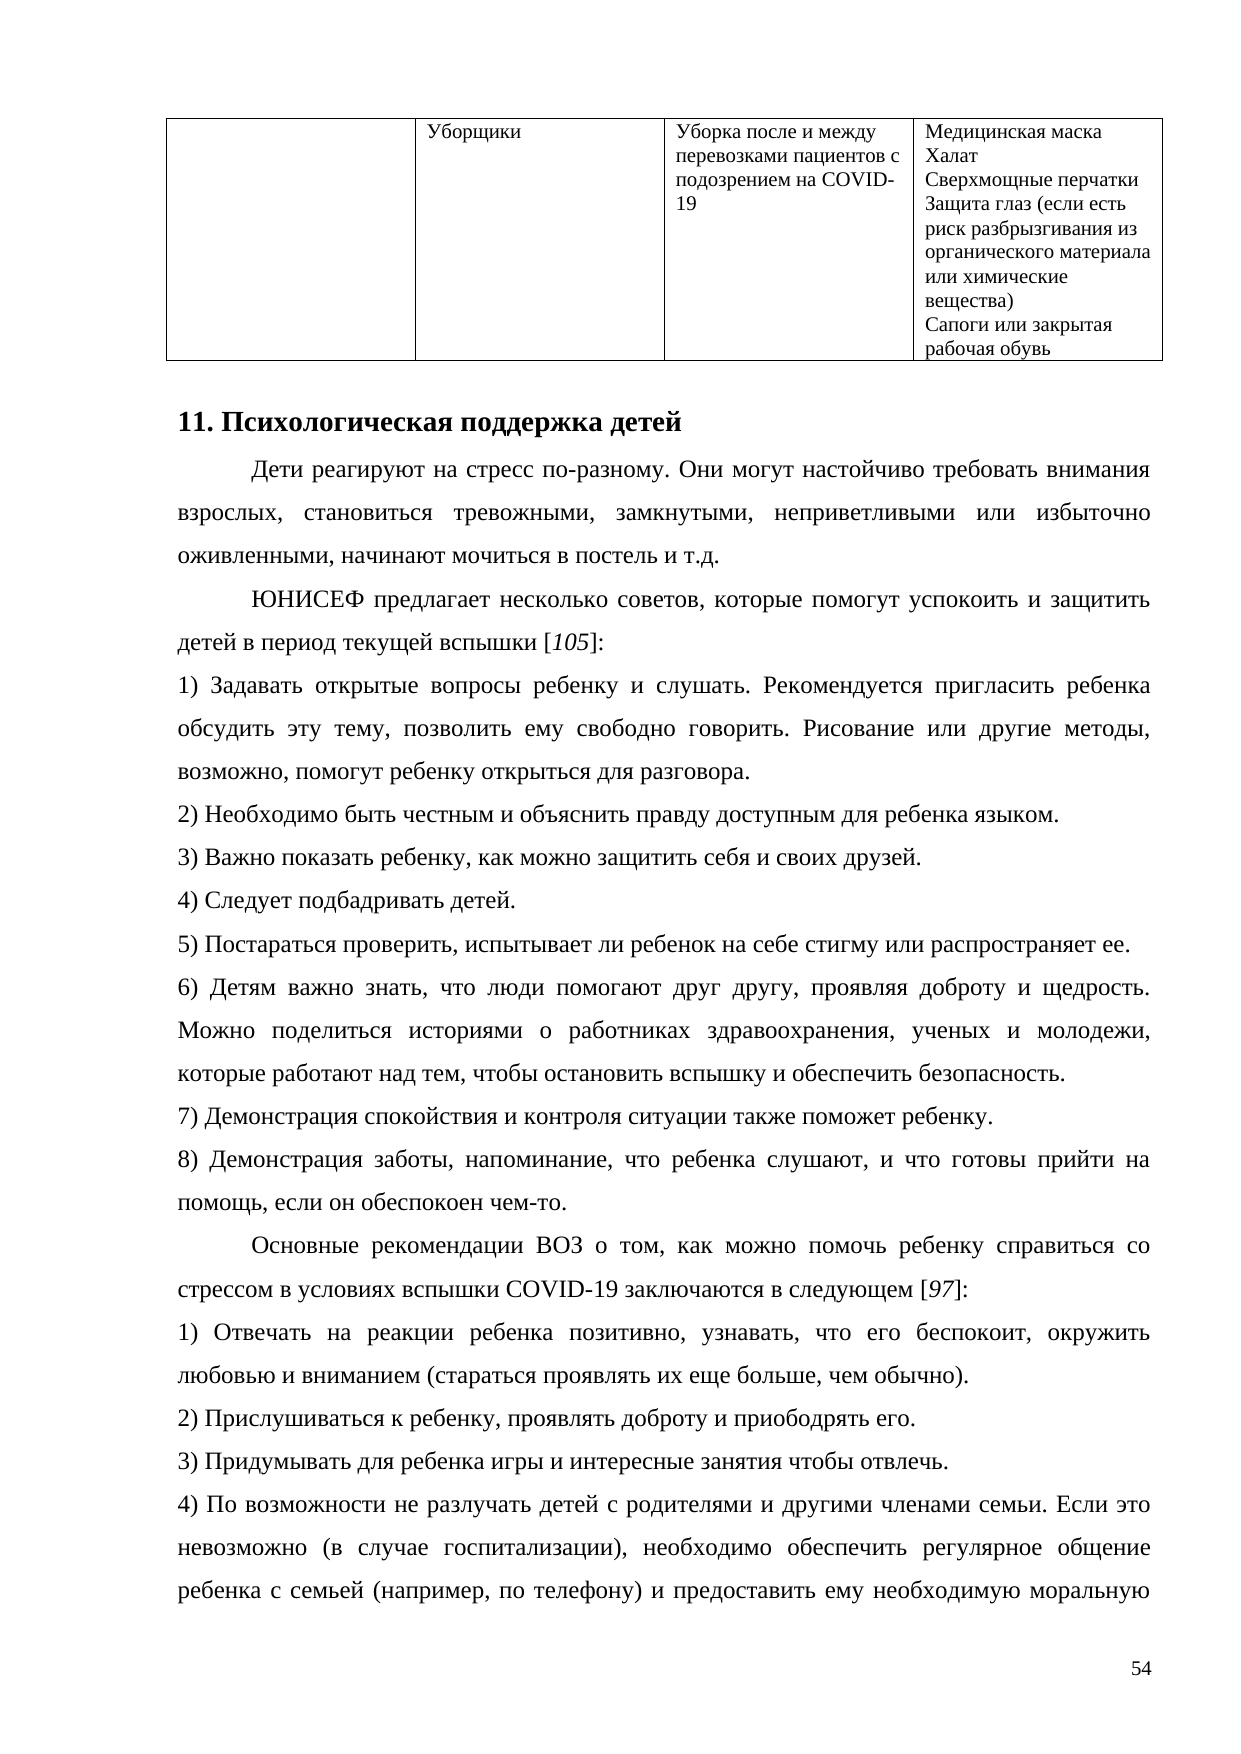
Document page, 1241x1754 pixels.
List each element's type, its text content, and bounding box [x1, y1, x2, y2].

text 11. Психологическая поддержка детей [177, 404, 1152, 437]
text 3) Придумывать для ребенка игры и интересные занятия чтобы отвлечь. [177, 1446, 1152, 1475]
text 3) Важно показать ребенку, как можно защитить себя и своих друзей. [177, 842, 1152, 871]
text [177, 1489, 1152, 1604]
text Основные рекомендации ВОЗ о том, как можно помочь ребенку справиться со стрессом в условиях вспышки COVID-19 заключаются в следующем [97]: [177, 1231, 1152, 1302]
text Дети реагируют на стресс по-разному. Они могут настойчиво требовать внимания взрослых, становиться тревожными, замкнутыми, неприветливыми или избыточно оживленными, начинают мочиться в постель и т.д. [177, 454, 1152, 569]
text 7) Демонстрация спокойствия и контроля ситуации также поможет ребенку. [177, 1101, 1152, 1130]
text 4) Следует подбадривать детей. [177, 886, 1152, 914]
text 1) Задавать открытые вопросы ребенку и слушать. Рекомендуется пригласить ребенка обсудить эту тему, позволить ему свободно говорить. Рисование или другие методы, возможно, помогут ребенку открыться для разговора. [177, 670, 1152, 785]
text 2) Прислушиваться к ребенку, проявлять доброту и приободрять его. [177, 1403, 1152, 1432]
text 5) Постараться проверить, испытывает ли ребенок на себе стигму или распространяет ее. [177, 929, 1152, 957]
table_cell Медицинская маска Халат Сверхмощные перчатки Защита глаз (если есть риск разбрызгивания из органического материала или химические вещества) Сапоги или закрытая рабочая обувь [914, 119, 1162, 360]
text 1) Отвечать на реакции ребенка позитивно, узнавать, что его беспокоит, окружить любовью и вниманием (стараться проявлять их еще больше, чем обычно). [177, 1317, 1152, 1389]
text ЮНИСЕФ предлагает несколько советов, которые помогут успокоить и защитить детей в период текущей вспышки [105]: [177, 584, 1152, 656]
text 8) Демонстрация заботы, напоминание, что ребенка слушают, и что готовы прийти на помощь, если он обеспокоен чем-то. [177, 1144, 1152, 1216]
text 6) Детям важно знать, что люди помогают друг другу, проявляя доброту и щедрость. Можно поделиться историями о работниках здравоохранения, ученых и молодежи, которые работают над тем, чтобы остановить вспышку и обеспечить безопасность. [177, 972, 1152, 1087]
table_cell Уборщики [416, 119, 664, 360]
table_cell Уборка после и между перевозками пациентов с подозрением на COVID-19 [665, 119, 913, 360]
text 2) Необходимо быть честным и объяснить правду доступным для ребенка языком. [177, 799, 1152, 828]
